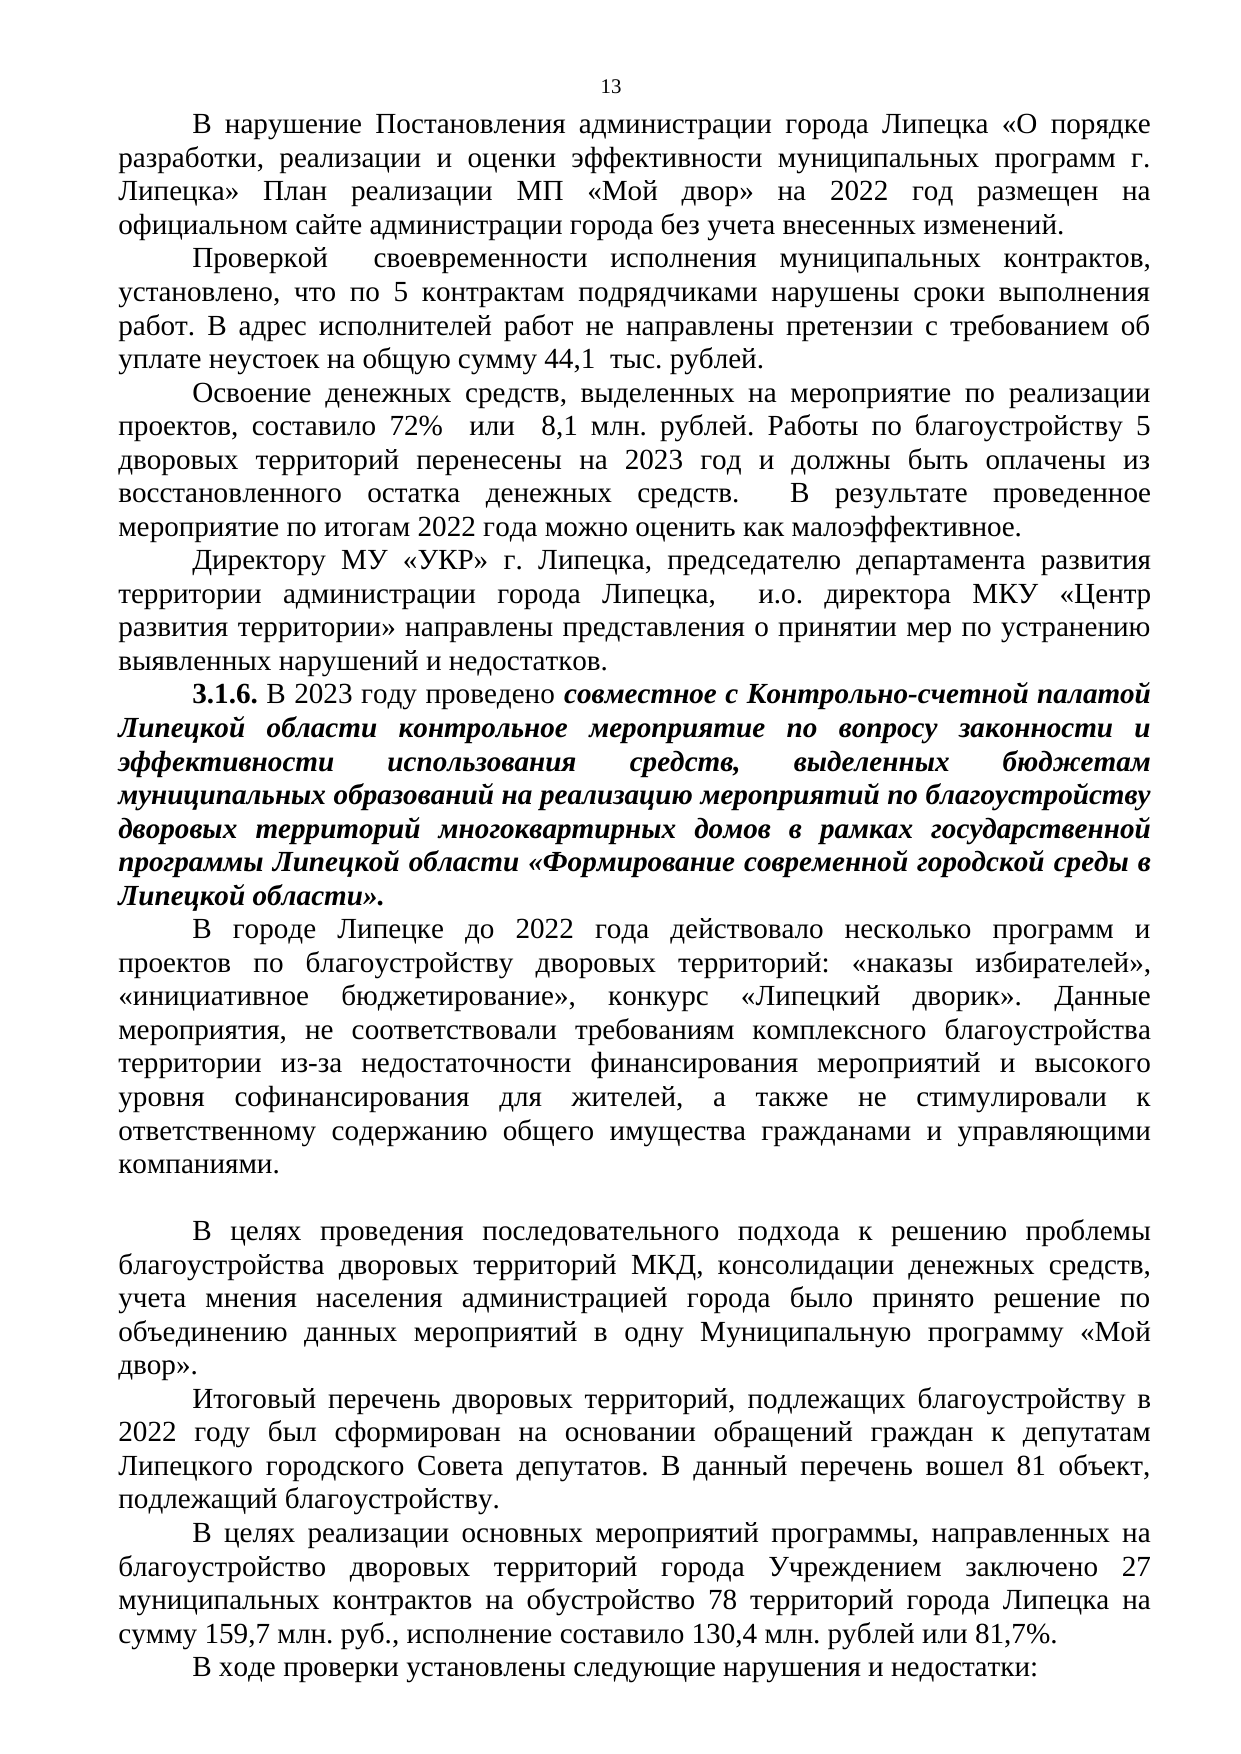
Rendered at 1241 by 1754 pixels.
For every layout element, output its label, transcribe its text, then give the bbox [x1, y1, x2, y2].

text В целях проведения последовательного подхода к решению проблемы благоустройства дворовых территорий МКД, консолидации денежных средств, учета мнения населения администрацией города было принято решение по объединению данных мероприятий в одну Муниципальную программу «Мой двор». [118, 1213, 1152, 1381]
text Директору МУ «УКР» г. Липецка, председателю департамента развития территории администрации города Липецка, и.о. директора МКУ «Центр развития территории» направлены представления о принятии мер по устранению выявленных нарушений и недостатков. [118, 542, 1152, 677]
text Проверкой своевременности исполнения муниципальных контрактов, установлено, что по 5 контрактам подрядчиками нарушены сроки выполнения работ. В адрес исполнителей работ не направлены претензии с требованием об уплате неустоек на общую сумму 44,1 тыс. рублей. [118, 241, 1152, 375]
text В ходе проверки установлены следующие нарушения и недостатки: [118, 1649, 1152, 1683]
text Освоение денежных средств, выделенных на мероприятие по реализации проектов, составило 72% или 8,1 млн. рублей. Работы по благоустройству 5 дворовых территорий перенесены на 2023 год и должны быть оплачены из восстановленного остатка денежных средств. В результате проведенное мероприятие по итогам 2022 года можно оценить как малоэффективное. [118, 375, 1152, 542]
text 3.1.6. В 2023 году проведено совместное с Контрольно-счетной палатой Липецкой области контрольное мероприятие по вопросу законности и эффективности использования средств, выделенных бюджетам муниципальных образований на реализацию мероприятий по благоустройству дворовых территорий многоквартирных домов в рамках государственной программы Липецкой области «Формирование современной городской среды в Липецкой области». [118, 677, 1152, 911]
text В нарушение Постановления администрации города Липецка «О порядке разработки, реализации и оценки эффективности муниципальных программ г. Липецка» План реализации МП «Мой двор» на 2022 год размещен на официальном сайте администрации города без учета внесенных изменений. [118, 106, 1152, 241]
text Итоговый перечень дворовых территорий, подлежащих благоустройству в 2022 году был сформирован на основании обращений граждан к депутатам Липецкого городского Совета депутатов. В данный перечень вошел 81 объект, подлежащий благоустройству. [118, 1381, 1152, 1515]
text В городе Липецке до 2022 года действовало несколько программ и проектов по благоустройству дворовых территорий: «наказы избирателей», «инициативное бюджетирование», конкурс «Липецкий дворик». Данные мероприятия, не соответствовали требованиям комплексного благоустройства территории из-за недостаточности финансирования мероприятий и высокого уровня софинансирования для жителей, а также не стимулировали к ответственному содержанию общего имущества гражданами и управляющими компаниями. [118, 911, 1152, 1180]
text В целях реализации основных мероприятий программы, направленных на благоустройство дворовых территорий города Учреждением заключено 27 муниципальных контрактов на обустройство 78 территорий города Липецка на сумму 159,7 млн. руб., исполнение составило 130,4 млн. рублей или 81,7%. [118, 1515, 1152, 1649]
